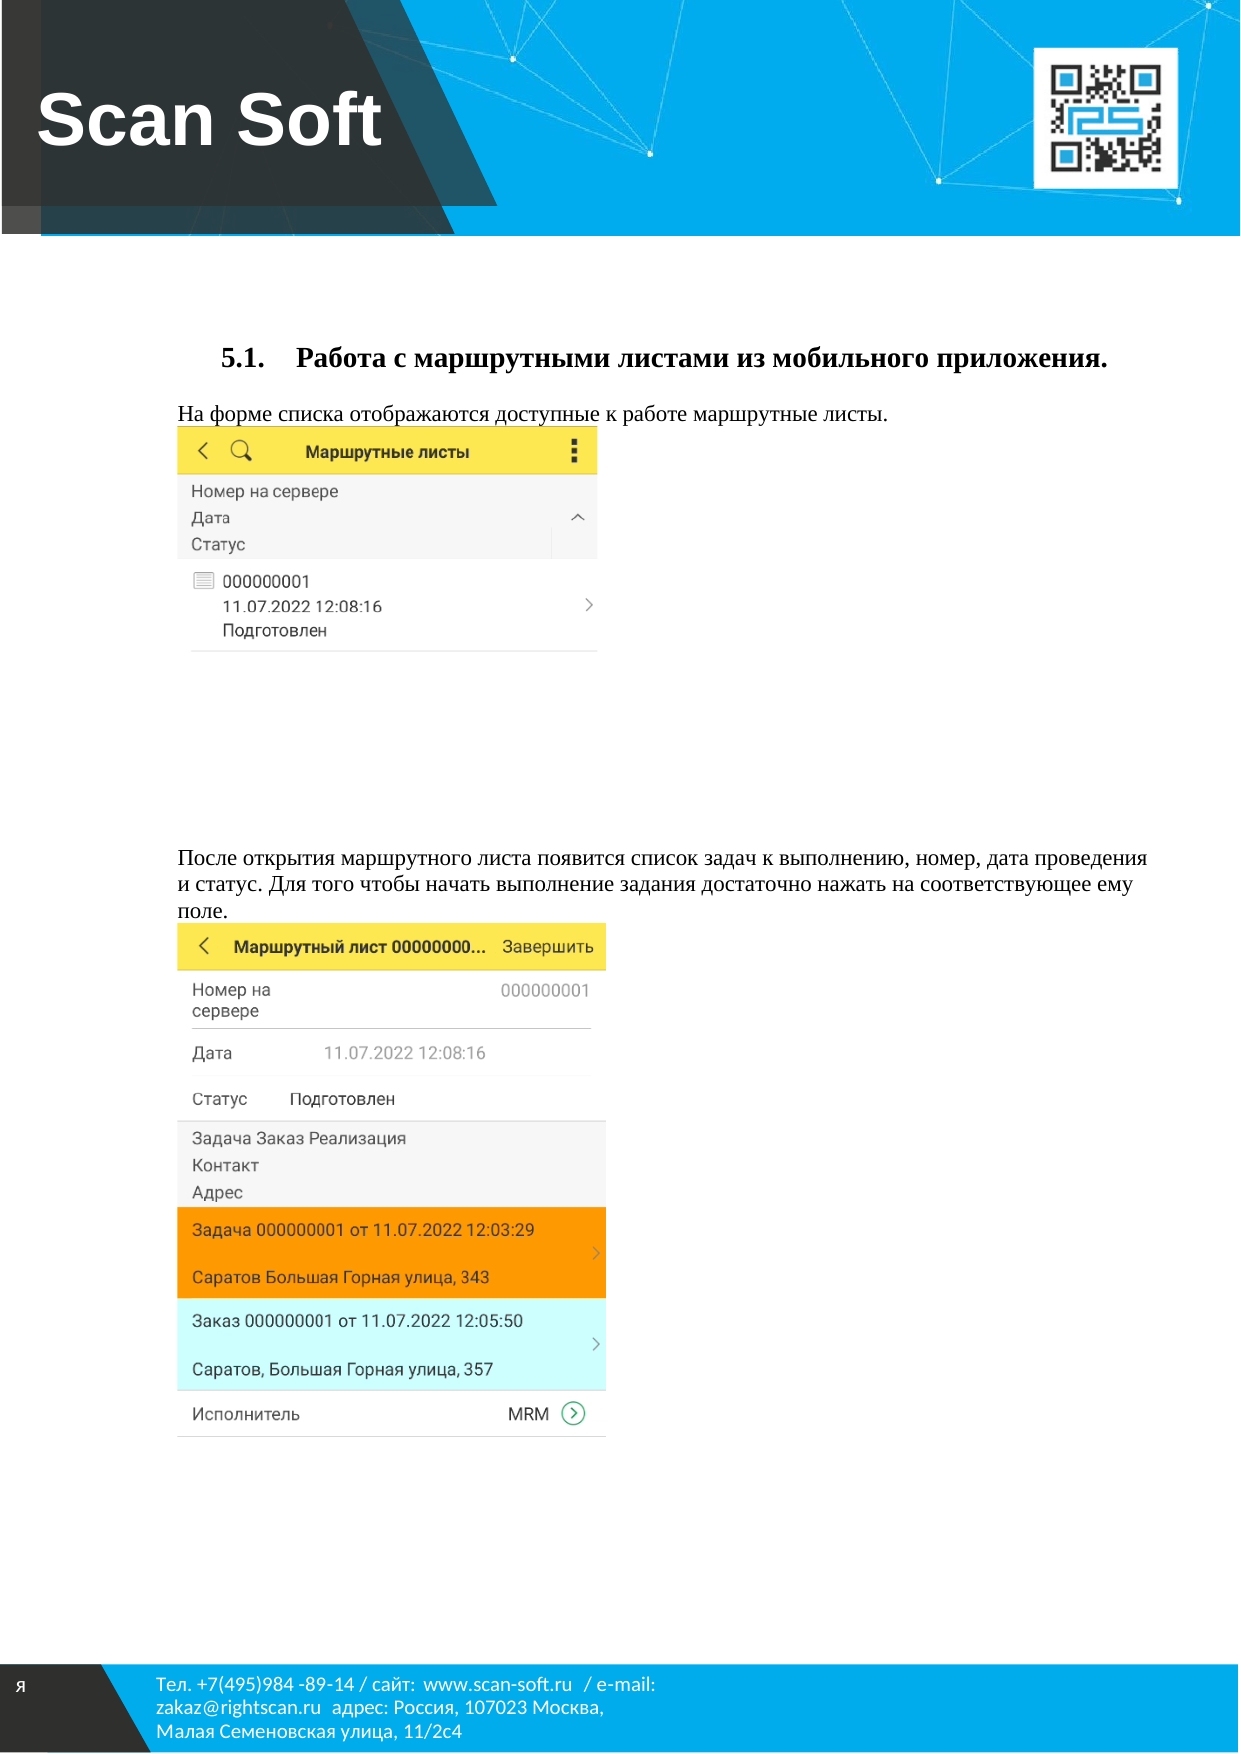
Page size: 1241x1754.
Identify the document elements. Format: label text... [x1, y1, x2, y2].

picture [935, 171, 942, 184]
picture [177, 426, 598, 844]
picture [1202, 0, 1213, 10]
picture [1175, 196, 1181, 205]
picture [510, 46, 517, 63]
text После открытия маршрутного листа появится список задач к выполнению, номер, дата проведения и статус. Для того чтобы начать выполнение задания достаточно нажать на соответствующее ему поле. [177, 844, 1152, 923]
text На форме списка отображаются доступные к работе маршрутные листы. [177, 400, 1152, 427]
picture [177, 923, 606, 1437]
picture [640, 146, 653, 157]
subtitle Работа с маршрутными листами из мобильного приложения. [177, 340, 1152, 374]
picture [1033, 46, 1180, 190]
